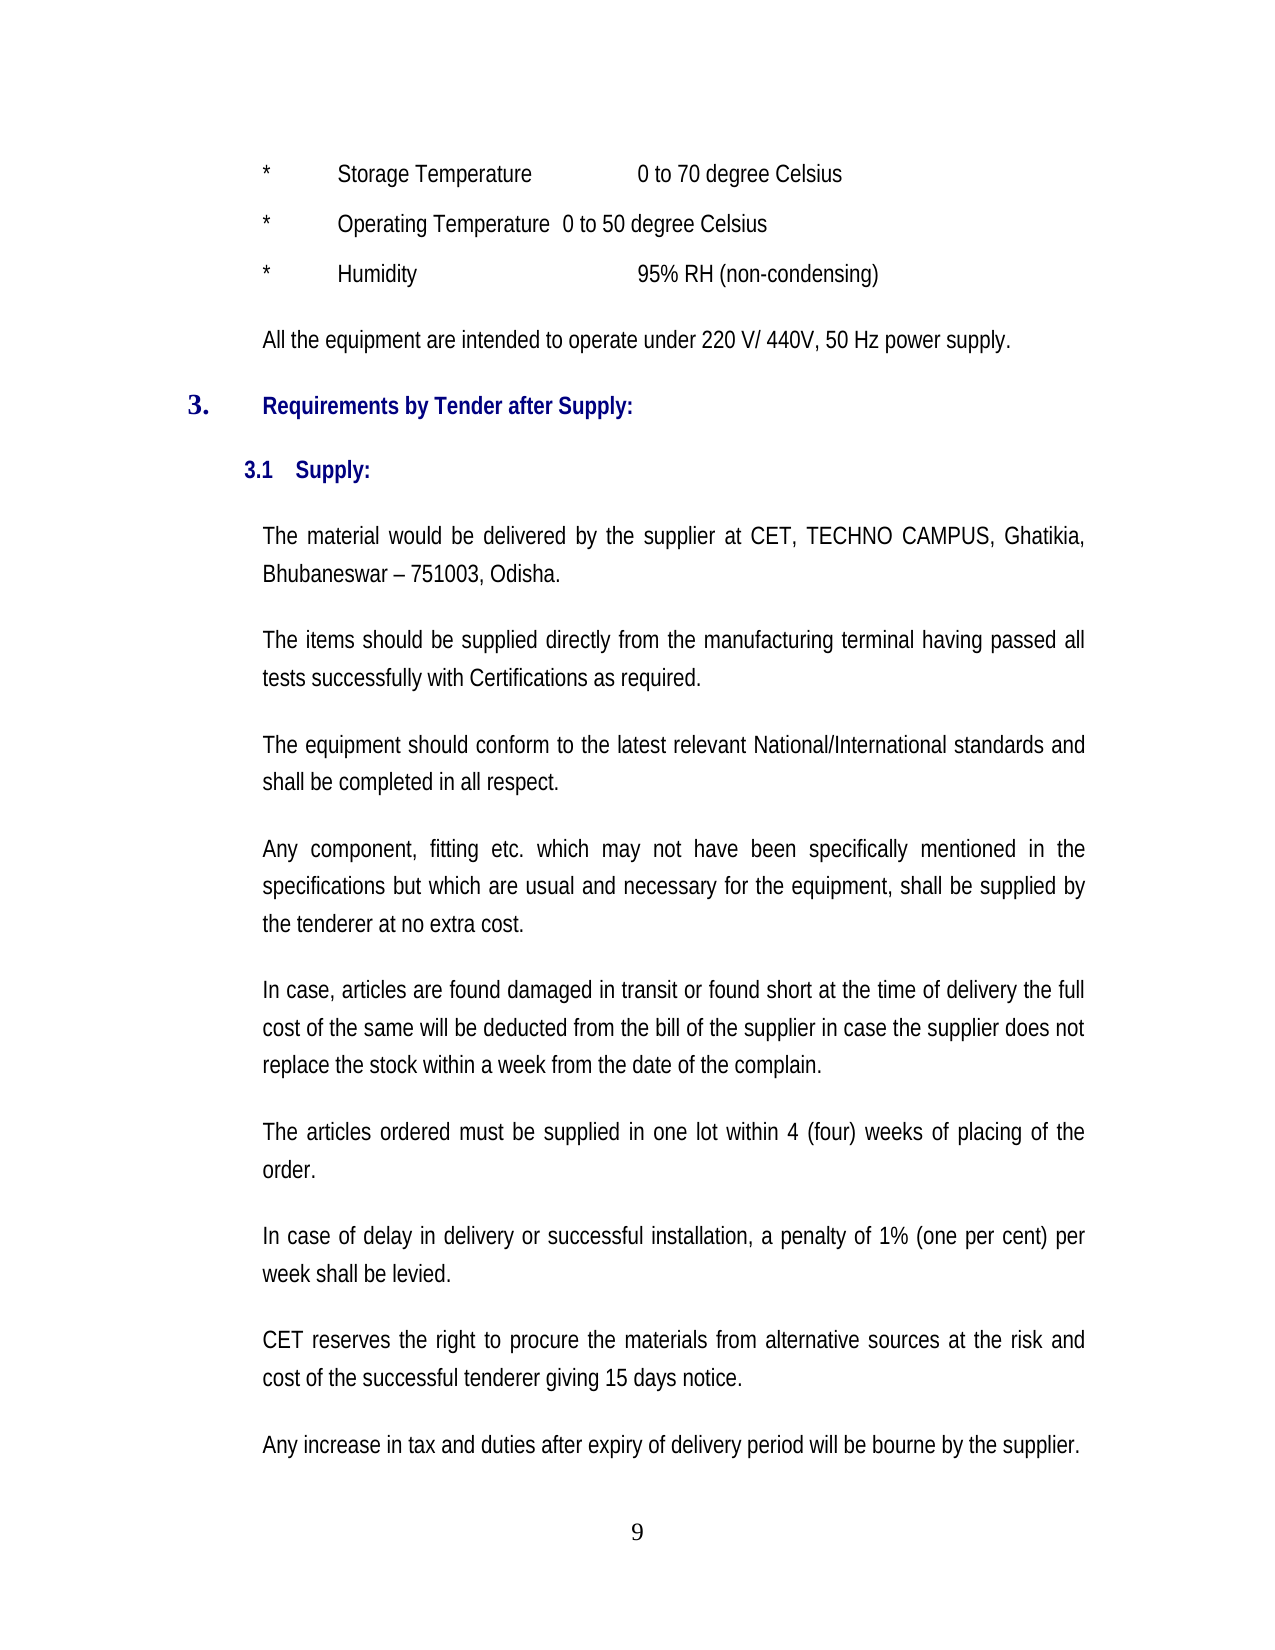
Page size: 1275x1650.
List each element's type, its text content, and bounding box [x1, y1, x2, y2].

text The material would be delivered by the supplier at CET, TECHNO CAMPUS, Ghatikia, Bhubaneswar – 751003, Odisha. [262, 512, 1087, 587]
text Any increase in tax and duties after expiry of delivery period will be bourne by the supplier. [262, 1421, 1087, 1458]
subtitle Requirements by Tender after Supply: [187, 383, 1087, 421]
text The equipment should conform to the latest relevant National/International standards and shall be completed in all respect. [262, 721, 1087, 796]
text All the equipment are intended to operate under 220 V/ 440V, 50 Hz power supply. [262, 317, 1087, 354]
text In case of delay in delivery or successful installation, a penalty of 1% (one per cent) per week shall be levied. [262, 1212, 1087, 1287]
text CET reserves the right to procure the materials from alternative sources at the risk and cost of the successful tenderer giving 15 days notice. [262, 1317, 1087, 1392]
text In case, articles are found damaged in transit or found short at the time of delivery the full cost of the same will be deducted from the bill of the supplier in case the supplier does not replace the stock within a week from the date of the complain. [262, 967, 1087, 1079]
text * Operating Temperature 0 to 50 degree Celsius [262, 200, 1087, 237]
text The articles ordered must be supplied in one lot within 4 (four) weeks of placing of the order. [262, 1108, 1087, 1183]
text * Humidity 95% RH (non-condensing) [262, 250, 1087, 287]
subtitle 3.1 Supply: [187, 446, 1087, 483]
text Any component, fitting etc. which may not have been specifically mentioned in the specifications but which are usual and necessary for the equipment, shall be supplied by the tenderer at no extra cost. [262, 825, 1087, 937]
text * Storage Temperature 0 to 70 degree Celsius [262, 150, 1087, 187]
text The items should be supplied directly from the manufacturing terminal having passed all tests successfully with Certifications as required. [262, 617, 1087, 692]
